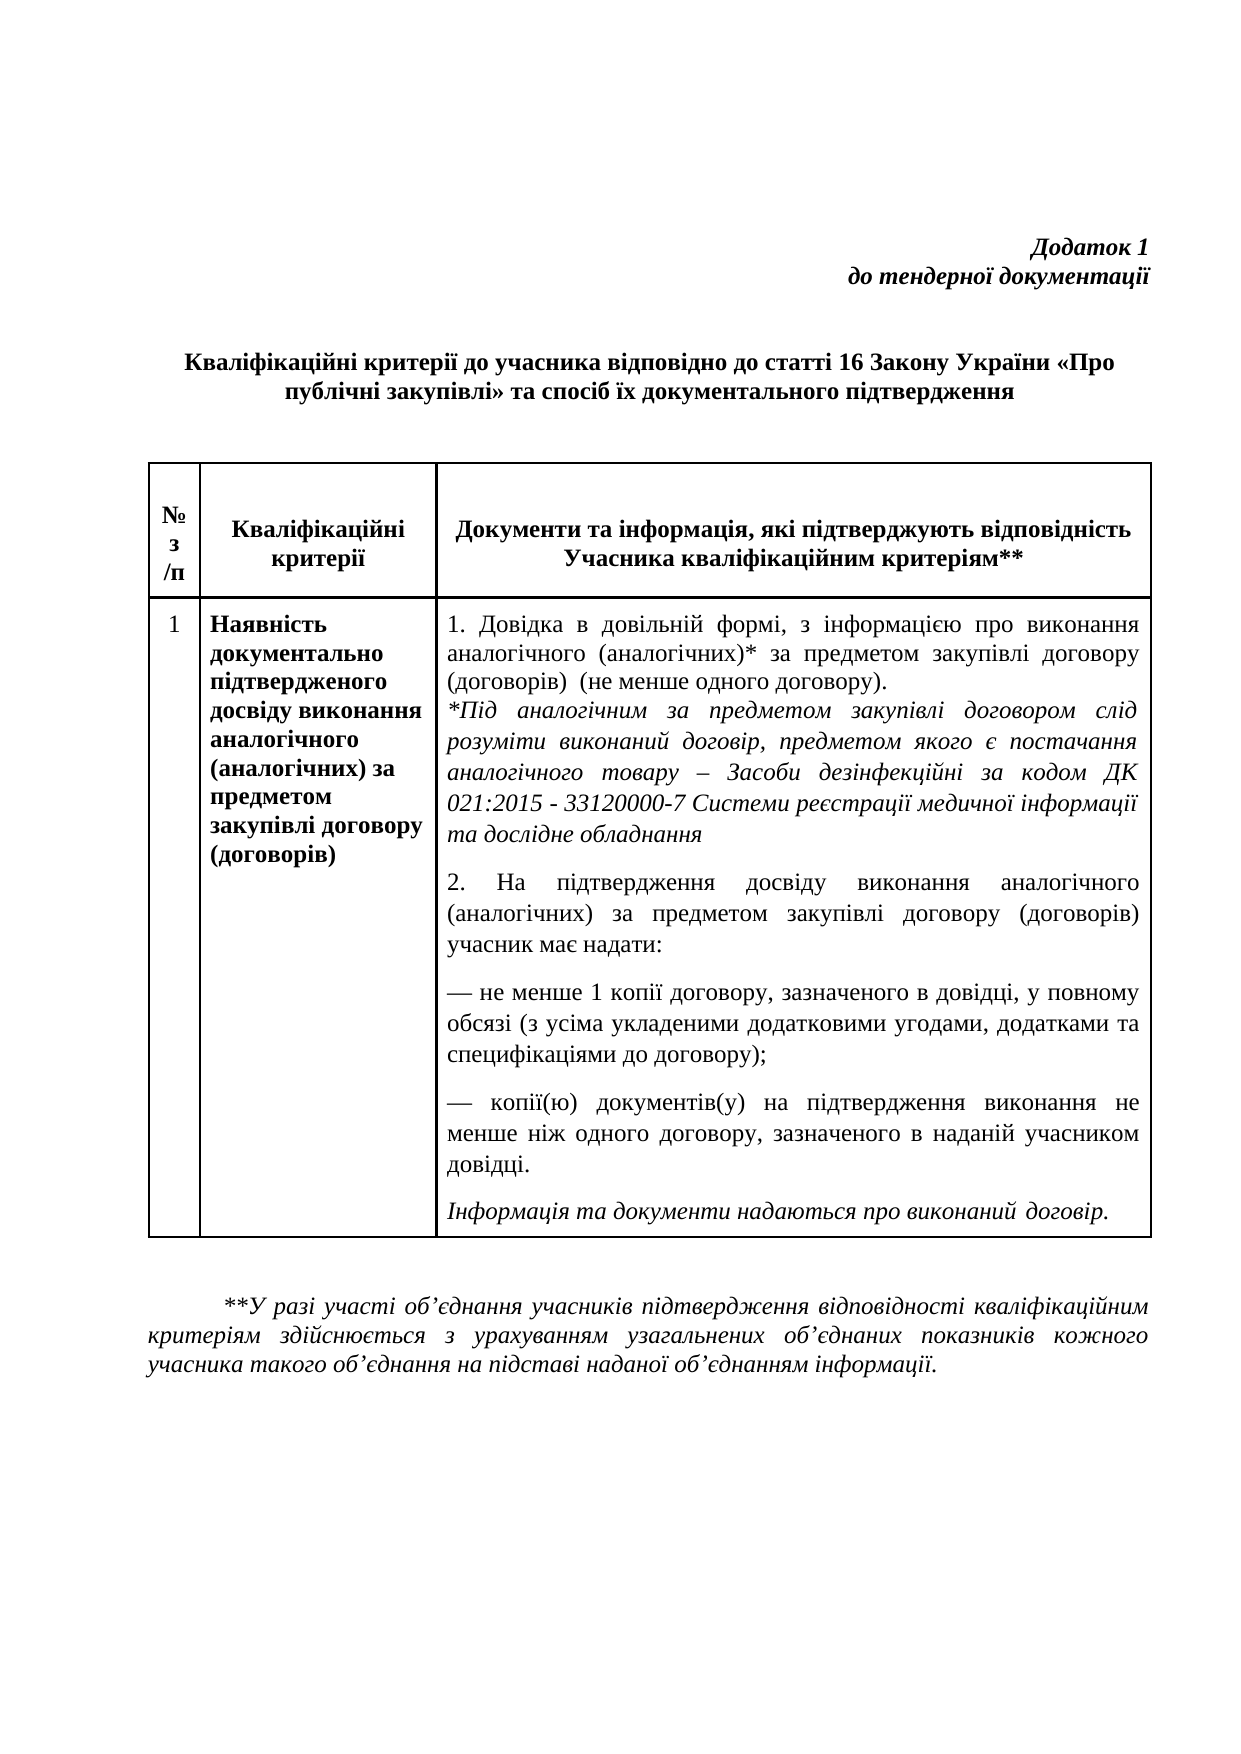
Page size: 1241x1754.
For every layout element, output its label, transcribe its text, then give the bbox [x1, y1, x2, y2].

text Кваліфікаційні критерії до учасника відповідно до статті 16 Закону України «Про публічні закупівлі» та спосіб їх документального підтвердження [148, 347, 1152, 405]
text до тендерної документації [148, 261, 1152, 290]
table_header Документи та інформація, які підтверджують відповідність Учасника кваліфікаційним критеріям** [438, 464, 1150, 596]
table_cell 1 [150, 599, 199, 1236]
table_cell Наявність документально підтвердженого досвіду виконання аналогічного (аналогічних) за предметом закупівлі договору (договорів) [201, 599, 435, 1236]
table_header № з/п [150, 464, 199, 596]
text Додаток 1 [148, 232, 1152, 261]
table_header Кваліфікаційні критерії [201, 464, 435, 596]
text **У разі участі об’єднання учасників підтвердження відповідності кваліфікаційним критеріям здійснюється з урахуванням узагальнених об’єднаних показників кожного учасника такого об’єднання на підставі наданої об’єднанням інформації. [148, 1291, 1152, 1378]
table_cell 1. Довідка в довільній формі, з інформацією про виконання аналогічного (аналогічних)* за предметом закупівлі договору (договорів) (не менше одного договору). *Під аналогічним за предметом закупівлі договором слід розуміти виконаний договір, предметом якого є постачання аналогічного товару – Засоби дезінфекційні за кодом ДК 021:2015 - 33120000-7 Системи реєстрації медичної інформації та дослідне обладнання 2. На підтвердження досвіду виконання аналогічного (аналогічних) за предметом закупівлі договору (договорів) учасник має надати: — не менше 1 копії договору, зазначеного в довідці, у повному обсязі (з усіма укладеними додатковими угодами, додатками та специфікаціями до договору); — копії(ю) документів(у) на підтвердження виконання не менше ніж одного договору, зазначеного в наданій учасником довідці. Інформація та документи надаються про виконаний договір. [438, 599, 1150, 1236]
